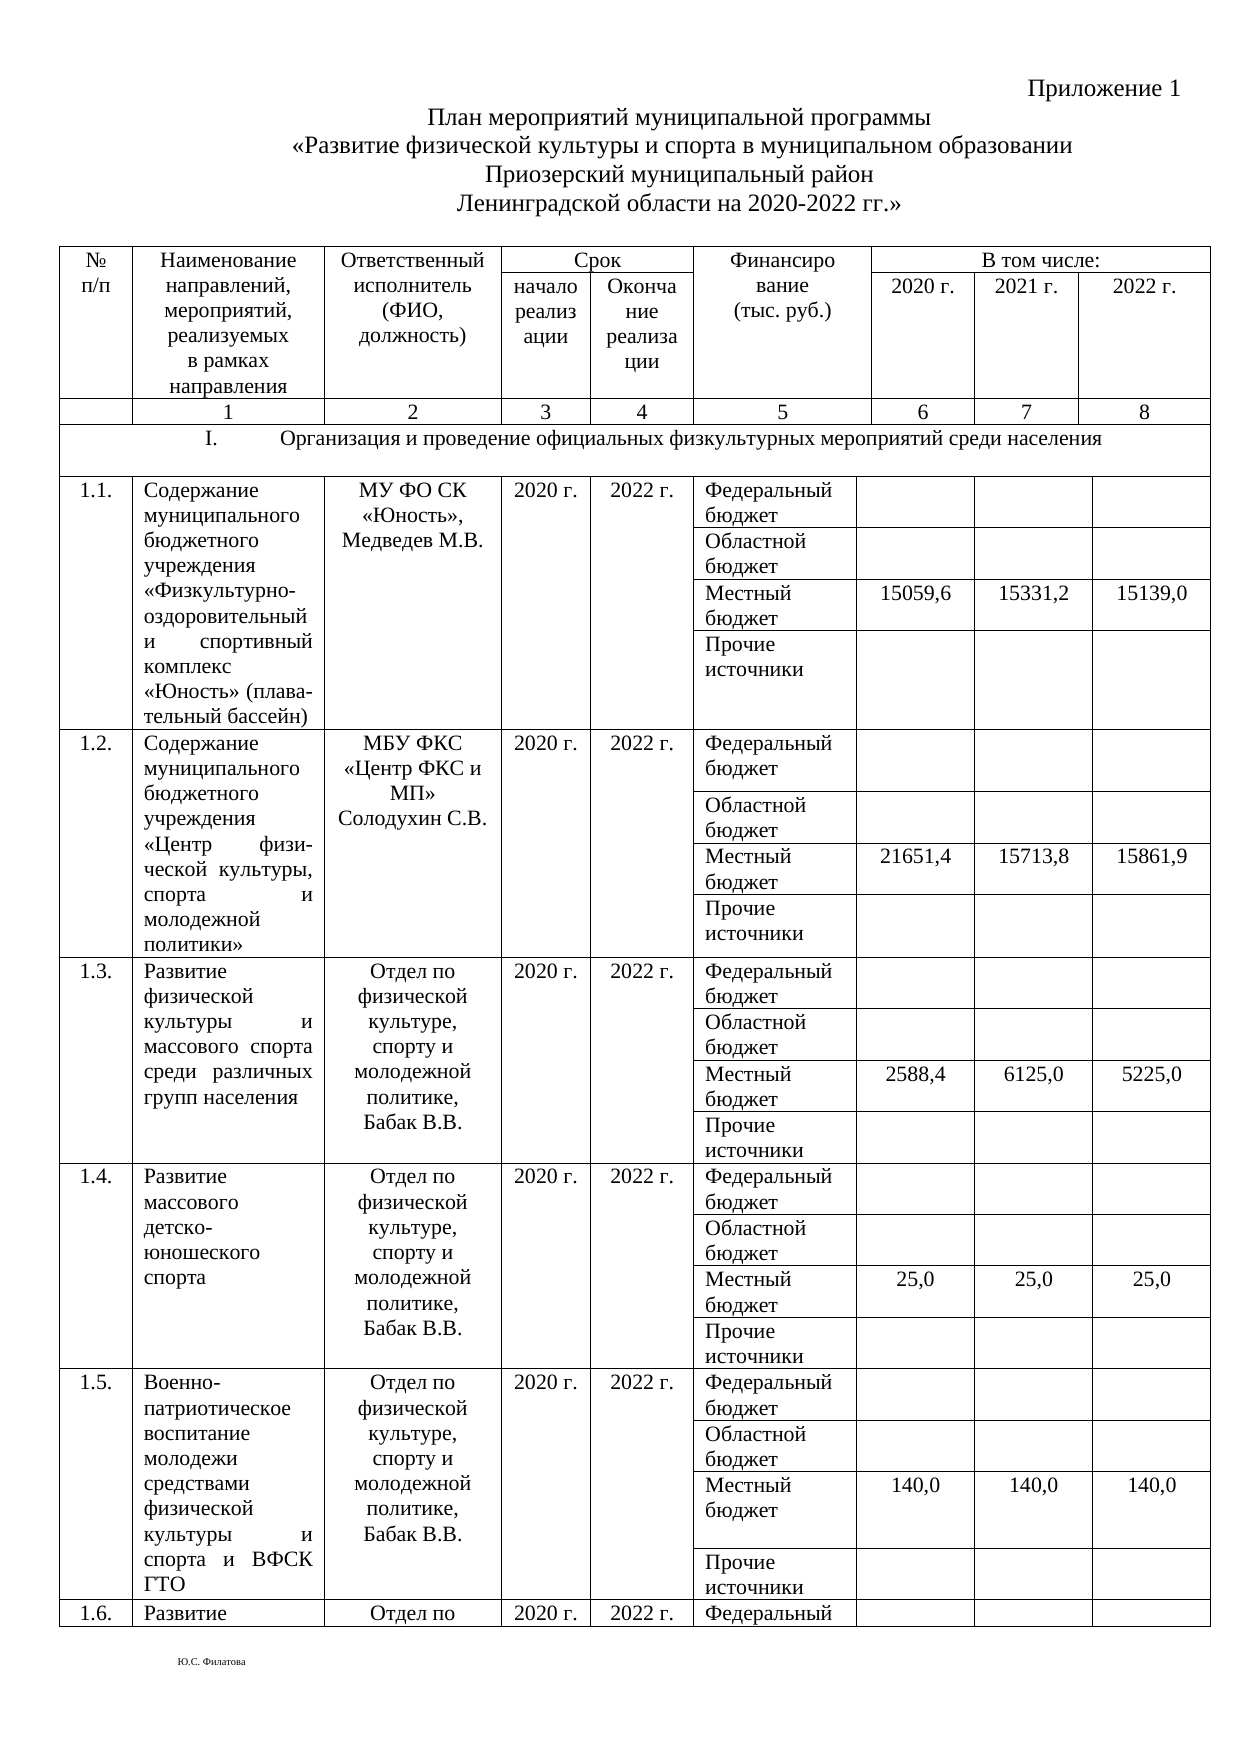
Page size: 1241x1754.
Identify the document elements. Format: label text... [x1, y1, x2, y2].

table_cell [975, 631, 1092, 729]
table_cell [857, 528, 974, 578]
table_cell [857, 895, 974, 957]
table_cell начало реализации [502, 273, 590, 398]
table_cell 2022 г. [1079, 273, 1210, 398]
table_cell [975, 730, 1092, 791]
table_cell 2020 г. [502, 1164, 590, 1368]
table_cell Прочие источники [694, 1318, 856, 1368]
table_cell [1093, 1215, 1210, 1265]
table_cell 2020 г. [502, 477, 590, 729]
table_cell 2020 г. [502, 730, 590, 957]
text Приложение 1 [227, 73, 1181, 102]
table_cell [1093, 1600, 1210, 1626]
table_cell [1093, 1318, 1210, 1368]
table_cell 1.6. [60, 1600, 132, 1626]
table_cell Областной бюджет [694, 792, 856, 842]
table_cell [975, 1215, 1092, 1265]
table_cell Местный бюджет [694, 1472, 856, 1548]
table_cell 3 [502, 399, 590, 424]
table_cell [857, 1164, 974, 1214]
table_cell 7 [975, 399, 1078, 424]
table_cell Организация и проведение официальных физкультурных мероприятий среди населения [60, 425, 1210, 476]
table_cell МУ ФО СК «Юность», Медведев М.В. [325, 477, 501, 729]
table_header Финансиро вание (тыс. руб.) [694, 247, 871, 398]
text Приозерский муниципальный район [177, 159, 1181, 188]
table_cell [1093, 1421, 1210, 1471]
table_cell Оконча ние реализации [591, 273, 693, 398]
table_cell 140,0 [1093, 1472, 1210, 1548]
table_cell Местный бюджет [694, 1266, 856, 1317]
table_cell 25,0 [857, 1266, 974, 1317]
table_cell [975, 1318, 1092, 1368]
table_cell Прочие источники [694, 895, 856, 957]
text Ленинградской области на 2020-2022 гг.» [177, 188, 1181, 217]
table_cell [975, 1009, 1092, 1059]
table_cell Областной бюджет [694, 1009, 856, 1059]
table_cell 1.2. [60, 730, 132, 957]
table_cell [975, 1369, 1092, 1420]
table_cell Прочие источники [694, 1112, 856, 1162]
table_cell Развитие массового детско-юношеского спорта [133, 1164, 324, 1368]
table_cell [857, 1215, 974, 1265]
table_cell [975, 528, 1092, 578]
table_cell Развитие физической культуры и массового спорта среди различных групп населения [133, 958, 324, 1162]
table_cell [1093, 1164, 1210, 1214]
text План мероприятий муниципальной программы [177, 102, 1181, 131]
table_cell [857, 730, 974, 791]
table_cell [975, 1164, 1092, 1214]
table_cell 1.5. [60, 1369, 132, 1599]
table_cell Отдел по физической культуре, спорту и молодежной политике, Бабак В.В. [325, 1164, 501, 1368]
table_cell [857, 1009, 974, 1059]
text «Развитие физической культуры и спорта в муниципальном образовании [177, 131, 1181, 159]
table_cell 21651,4 [857, 844, 974, 894]
table_cell [1093, 1549, 1210, 1599]
table_cell [60, 399, 132, 424]
table_cell [857, 792, 974, 842]
table_cell [1093, 1009, 1210, 1059]
table_cell 15861,9 [1093, 844, 1210, 894]
table_cell [1093, 1112, 1210, 1162]
table_cell [1093, 895, 1210, 957]
table_cell 2022 г. [591, 1164, 693, 1368]
table_cell Федеральный бюджет [694, 1164, 856, 1214]
table_cell 5 [694, 399, 871, 424]
table_cell [1093, 1369, 1210, 1420]
table_cell [857, 477, 974, 527]
table_cell [1093, 631, 1210, 729]
table_cell [857, 1549, 974, 1599]
table_cell [975, 1421, 1092, 1471]
table_cell 2020 г. [872, 273, 974, 398]
table_cell 2022 г. [591, 1600, 693, 1626]
table_cell 1.3. [60, 958, 132, 1162]
table_cell [975, 792, 1092, 842]
table_cell 2588,4 [857, 1061, 974, 1111]
table_cell 5225,0 [1093, 1061, 1210, 1111]
table_cell [857, 1421, 974, 1471]
table_cell 25,0 [975, 1266, 1092, 1317]
table_cell 6 [872, 399, 974, 424]
table_cell 2020 г. [502, 1600, 590, 1626]
table_cell Прочие источники [694, 631, 856, 729]
table_header Наименование направлений, мероприятий, реализуемых в рамках направления [133, 247, 324, 398]
table_cell 2 [325, 399, 501, 424]
table_cell [975, 1600, 1092, 1626]
table_cell [975, 958, 1092, 1008]
table_cell [975, 895, 1092, 957]
table_cell Федеральный бюджет [694, 730, 856, 791]
table_cell Содержание муниципального бюджетного учреждения «Центр физи-ческой культуры, спорта и молодежной политики» [133, 730, 324, 957]
table_header Ответственный исполнитель (ФИО, должность) [325, 247, 501, 398]
table_cell Отдел по физической культуре, спорту и молодежной политике, Бабак В.В. [325, 958, 501, 1162]
table_cell Содержание муниципального бюджетного учреждения «Физкультурно-оздоровительный и спортивный комплекс «Юность» (плава-тельный бассейн) [133, 477, 324, 729]
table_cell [325, 1600, 501, 1626]
table_cell 2022 г. [591, 730, 693, 957]
table_cell 2022 г. [591, 958, 693, 1162]
table_cell 1.4. [60, 1164, 132, 1368]
table_cell [857, 1112, 974, 1162]
table_cell [857, 1600, 974, 1626]
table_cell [133, 1600, 324, 1626]
table_header В том числе: [872, 247, 1210, 272]
table_cell Местный бюджет [694, 844, 856, 894]
table_cell Федеральный бюджет [694, 1369, 856, 1420]
table_cell Местный бюджет [694, 1061, 856, 1111]
table_cell [857, 631, 974, 729]
table_cell 6125,0 [975, 1061, 1092, 1111]
table_cell 2020 г. [502, 958, 590, 1162]
table_cell 15139,0 [1093, 580, 1210, 630]
table_cell [975, 1112, 1092, 1162]
table_cell 2022 г. [591, 477, 693, 729]
table_cell 1.1. [60, 477, 132, 729]
table_cell 140,0 [975, 1472, 1092, 1548]
table_cell 8 [1079, 399, 1210, 424]
table_header № п/п [60, 247, 132, 398]
table_cell [1093, 730, 1210, 791]
table_cell [857, 1318, 974, 1368]
table_cell Федеральный бюджет [694, 1600, 856, 1626]
table_cell Отдел по физической культуре, спорту и молодежной политике, Бабак В.В. [325, 1369, 501, 1599]
table_cell 2021 г. [975, 273, 1078, 398]
table_cell 2022 г. [591, 1369, 693, 1599]
table_cell 140,0 [857, 1472, 974, 1548]
table_cell [857, 1369, 974, 1420]
table_cell Местный бюджет [694, 580, 856, 630]
table_cell [857, 958, 974, 1008]
table_cell Областной бюджет [694, 528, 856, 578]
table_cell 15331,2 [975, 580, 1092, 630]
table_cell [975, 477, 1092, 527]
table_cell 15713,8 [975, 844, 1092, 894]
table_cell Областной бюджет [694, 1215, 856, 1265]
table_cell [1093, 958, 1210, 1008]
table_cell 4 [591, 399, 693, 424]
table_cell [1093, 477, 1210, 527]
table_header Срок [502, 247, 693, 272]
table_cell 25,0 [1093, 1266, 1210, 1317]
table_cell 2020 г. [502, 1369, 590, 1599]
table_cell МБУ ФКС «Центр ФКС и МП» Солодухин С.В. [325, 730, 501, 957]
table_cell [1093, 792, 1210, 842]
table_cell Областной бюджет [694, 1421, 856, 1471]
table_cell Прочие источники [694, 1549, 856, 1599]
table_cell Федеральный бюджет [694, 958, 856, 1008]
table_cell [975, 1549, 1092, 1599]
table_cell 15059,6 [857, 580, 974, 630]
table_cell [1093, 528, 1210, 578]
table_cell Военно-патриотическое воспитание молодежи средствами физической культуры и спорта и ВФСК ГТО [133, 1369, 324, 1599]
table_cell Федеральный бюджет [694, 477, 856, 527]
table_cell 1 [133, 399, 324, 424]
